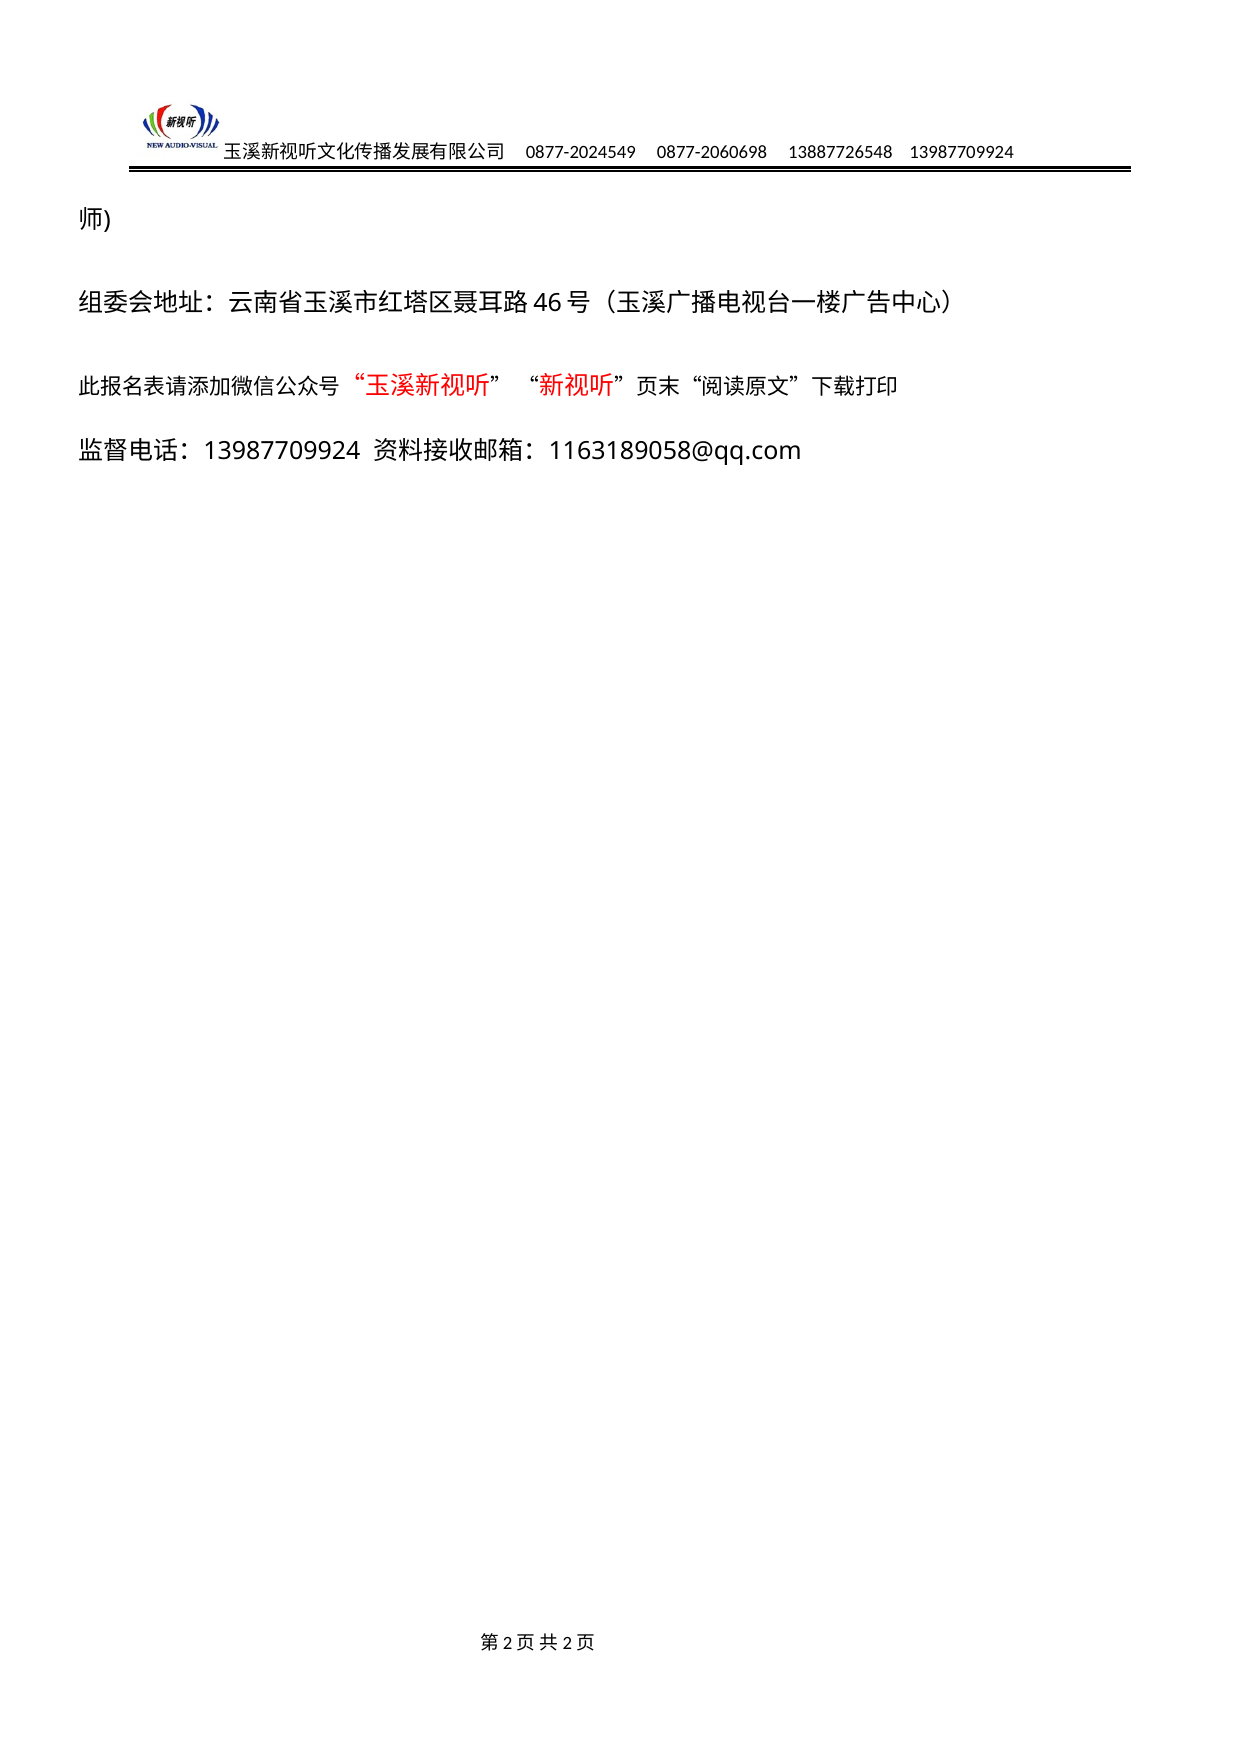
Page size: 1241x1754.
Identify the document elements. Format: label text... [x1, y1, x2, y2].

text 组委会地址：云南省玉溪市红塔区聂耳路46号（玉溪广播电视台一楼广告中心） [78, 268, 1196, 333]
text 此报名表请添加微信公众号“玉溪新视听” “新视听”页末“阅读原文”下载打印 [78, 351, 1122, 416]
picture [137, 90, 224, 159]
text 监督电话：13987709924 资料接收邮箱：1163189058@qq.com [78, 416, 1122, 481]
text 报名电话：0877-2024549 13887726548（微信同号）13577034043（袁老师）18687733301(黄老师) [78, 185, 1196, 250]
